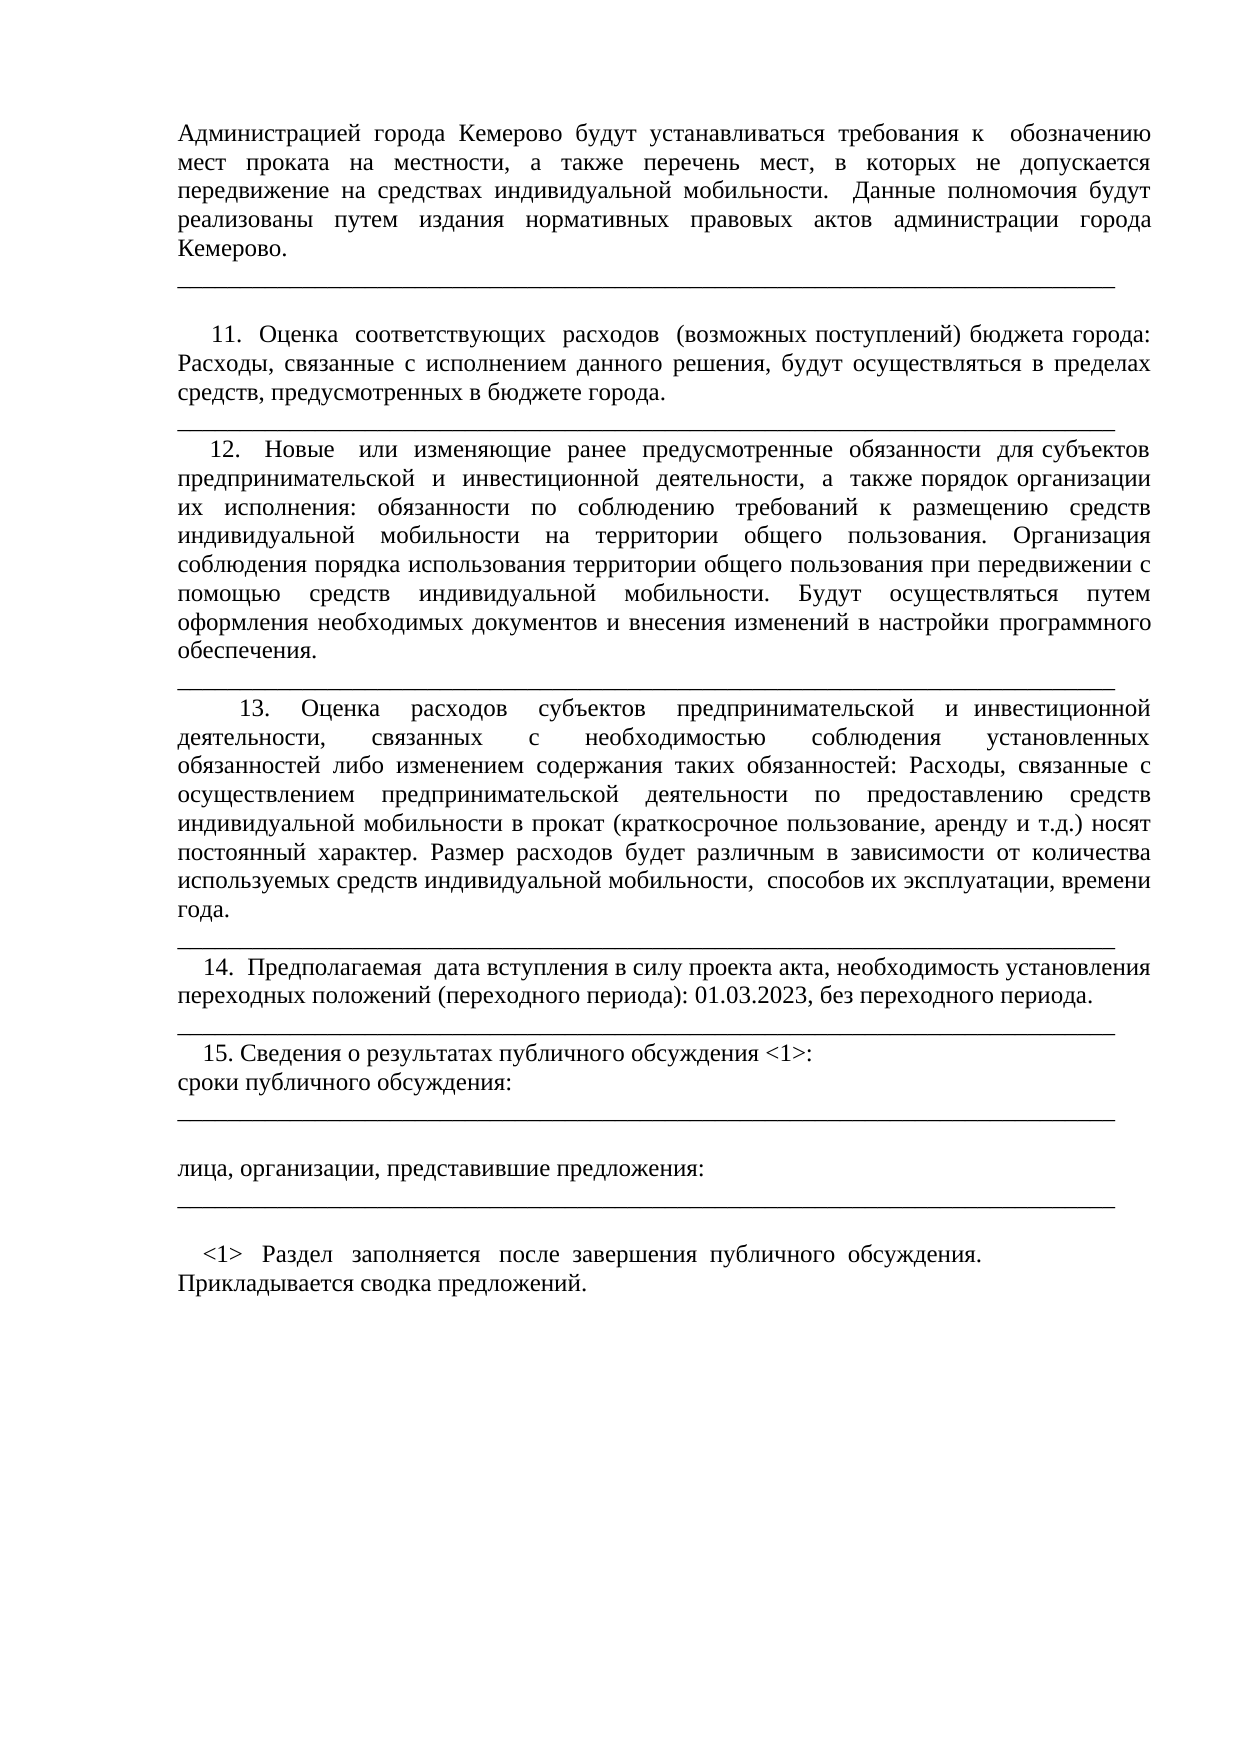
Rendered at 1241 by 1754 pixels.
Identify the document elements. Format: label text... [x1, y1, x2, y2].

text ___________________________________________________________________________ [177, 262, 1152, 291]
text 14. Предполагаемая дата вступления в силу проекта акта, необходимость установления переходных положений (переходного периода): 01.03.2023, без переходного периода. [177, 952, 1152, 1009]
text <1> Раздел заполняется после завершения публичного обсуждения. [177, 1239, 1152, 1268]
text ___________________________________________________________________________ [177, 923, 1152, 952]
text 12. Новые или изменяющие ранее предусмотренные обязанности для субъектов предпринимательской и инвестиционной деятельности, а также порядок организации их исполнения: обязанности по соблюдению требований к размещению средств индивидуальной мобильности на территории общего пользования. Организация соблюдения порядка использования территории общего пользования при передвижении с помощью средств индивидуальной мобильности. Будут осуществляться путем оформления необходимых документов и внесения изменений в настройки программного обеспечения. [177, 434, 1152, 664]
text Прикладывается сводка предложений. [177, 1268, 1152, 1297]
text ___________________________________________________________________________ [177, 406, 1152, 434]
text ___________________________________________________________________________ [177, 1009, 1152, 1038]
text лица, организации, представившие предложения: [177, 1153, 1152, 1182]
text 13. Оценка расходов субъектов предпринимательской и инвестиционной деятельности, связанных с необходимостью соблюдения установленных обязанностей либо изменением содержания таких обязанностей: Расходы, связанные с осуществлением предпринимательской деятельности по предоставлению средств индивидуальной мобильности в прокат (краткосрочное пользование, аренду и т.д.) носят постоянный характер. Размер расходов будет различным в зависимости от количества используемых средств индивидуальной мобильности, способов их эксплуатации, времени года. [177, 693, 1152, 923]
text 11. Оценка соответствующих расходов (возможных поступлений) бюджета города: Расходы, связанные с исполнением данного решения, будут осуществляться в пределах средств, предусмотренных в бюджете города. [177, 319, 1152, 406]
text ___________________________________________________________________________ [177, 1096, 1152, 1124]
text сроки публичного обсуждения: [177, 1067, 1152, 1096]
text ___________________________________________________________________________ [177, 1182, 1152, 1211]
text ___________________________________________________________________________ [177, 664, 1152, 693]
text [177, 118, 1152, 262]
text 15. Сведения о результатах публичного обсуждения <1>: [177, 1038, 1152, 1067]
